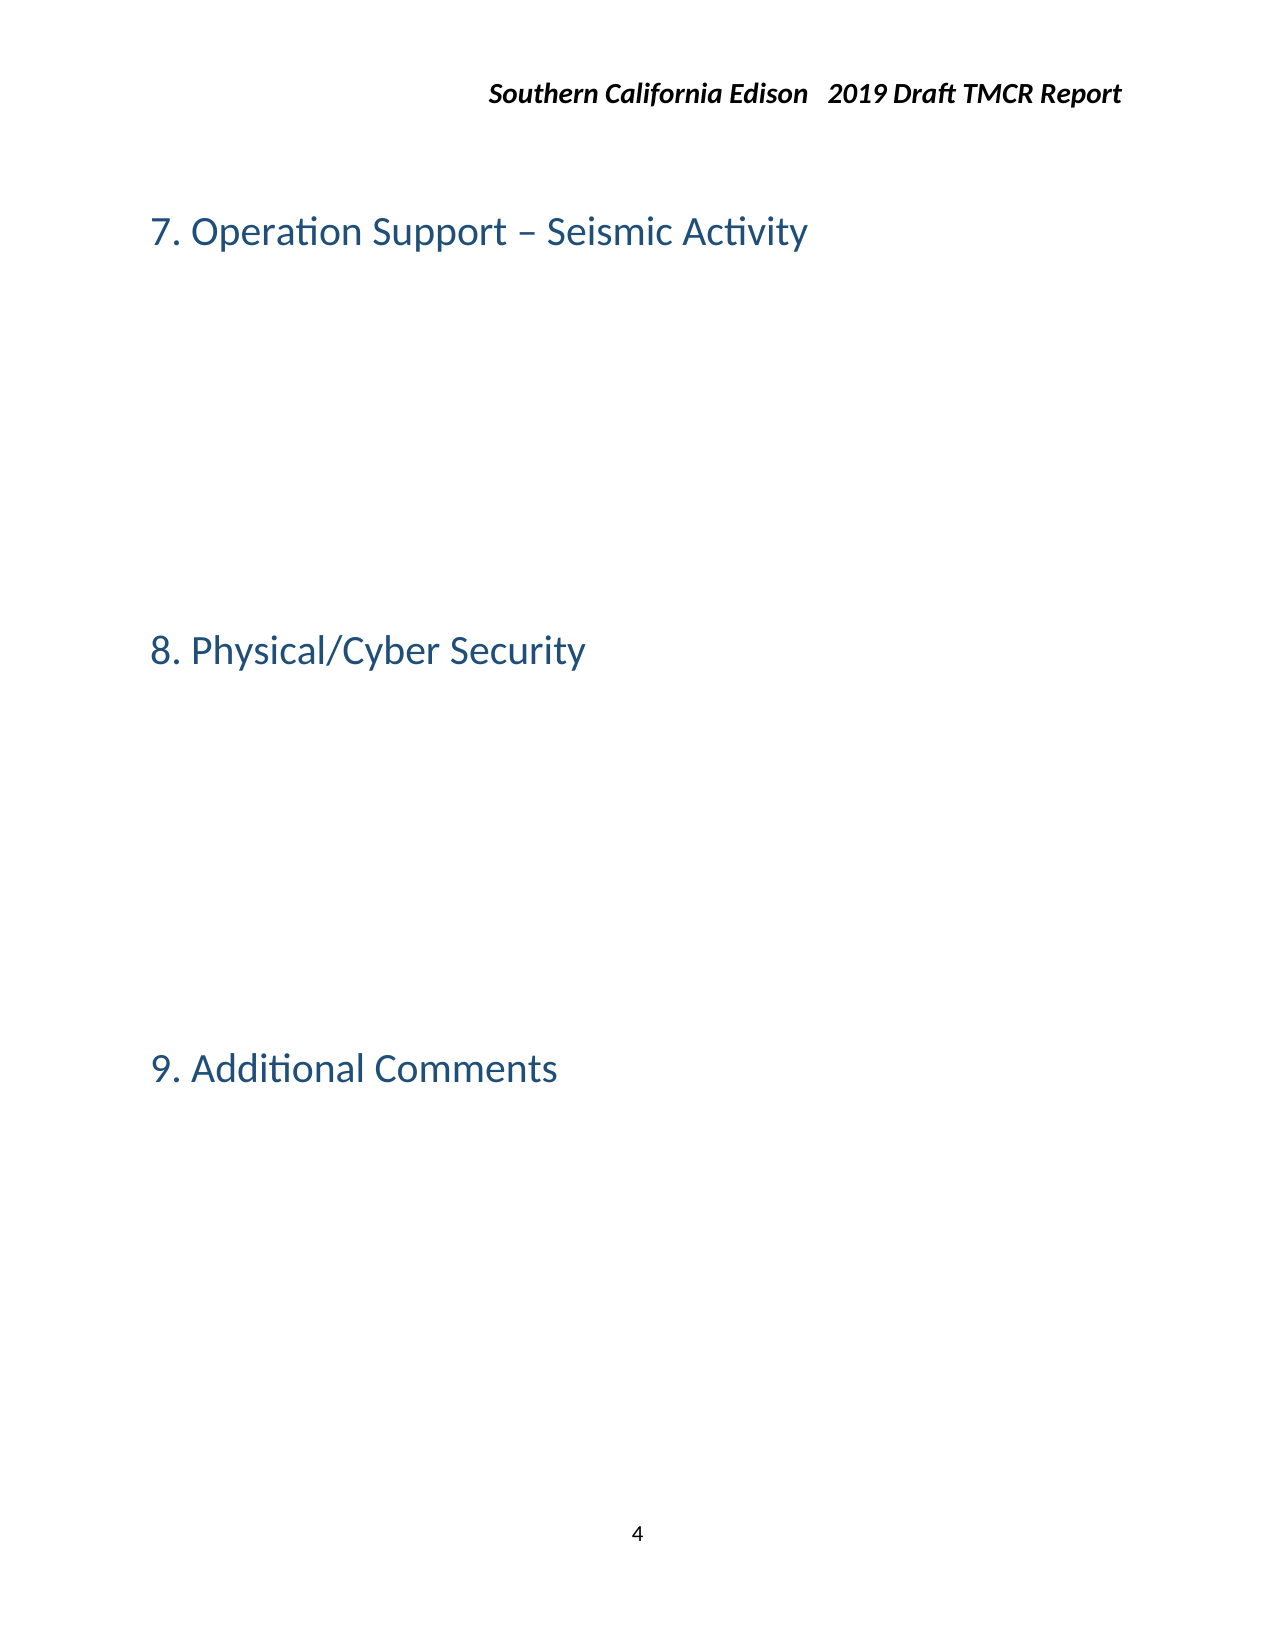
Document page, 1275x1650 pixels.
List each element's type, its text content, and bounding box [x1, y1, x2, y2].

text 7. Operation Support – Seismic Activity [150, 205, 1125, 256]
text 9. Additional Comments [150, 1042, 1125, 1093]
text 8. Physical/Cyber Security [150, 624, 1125, 674]
